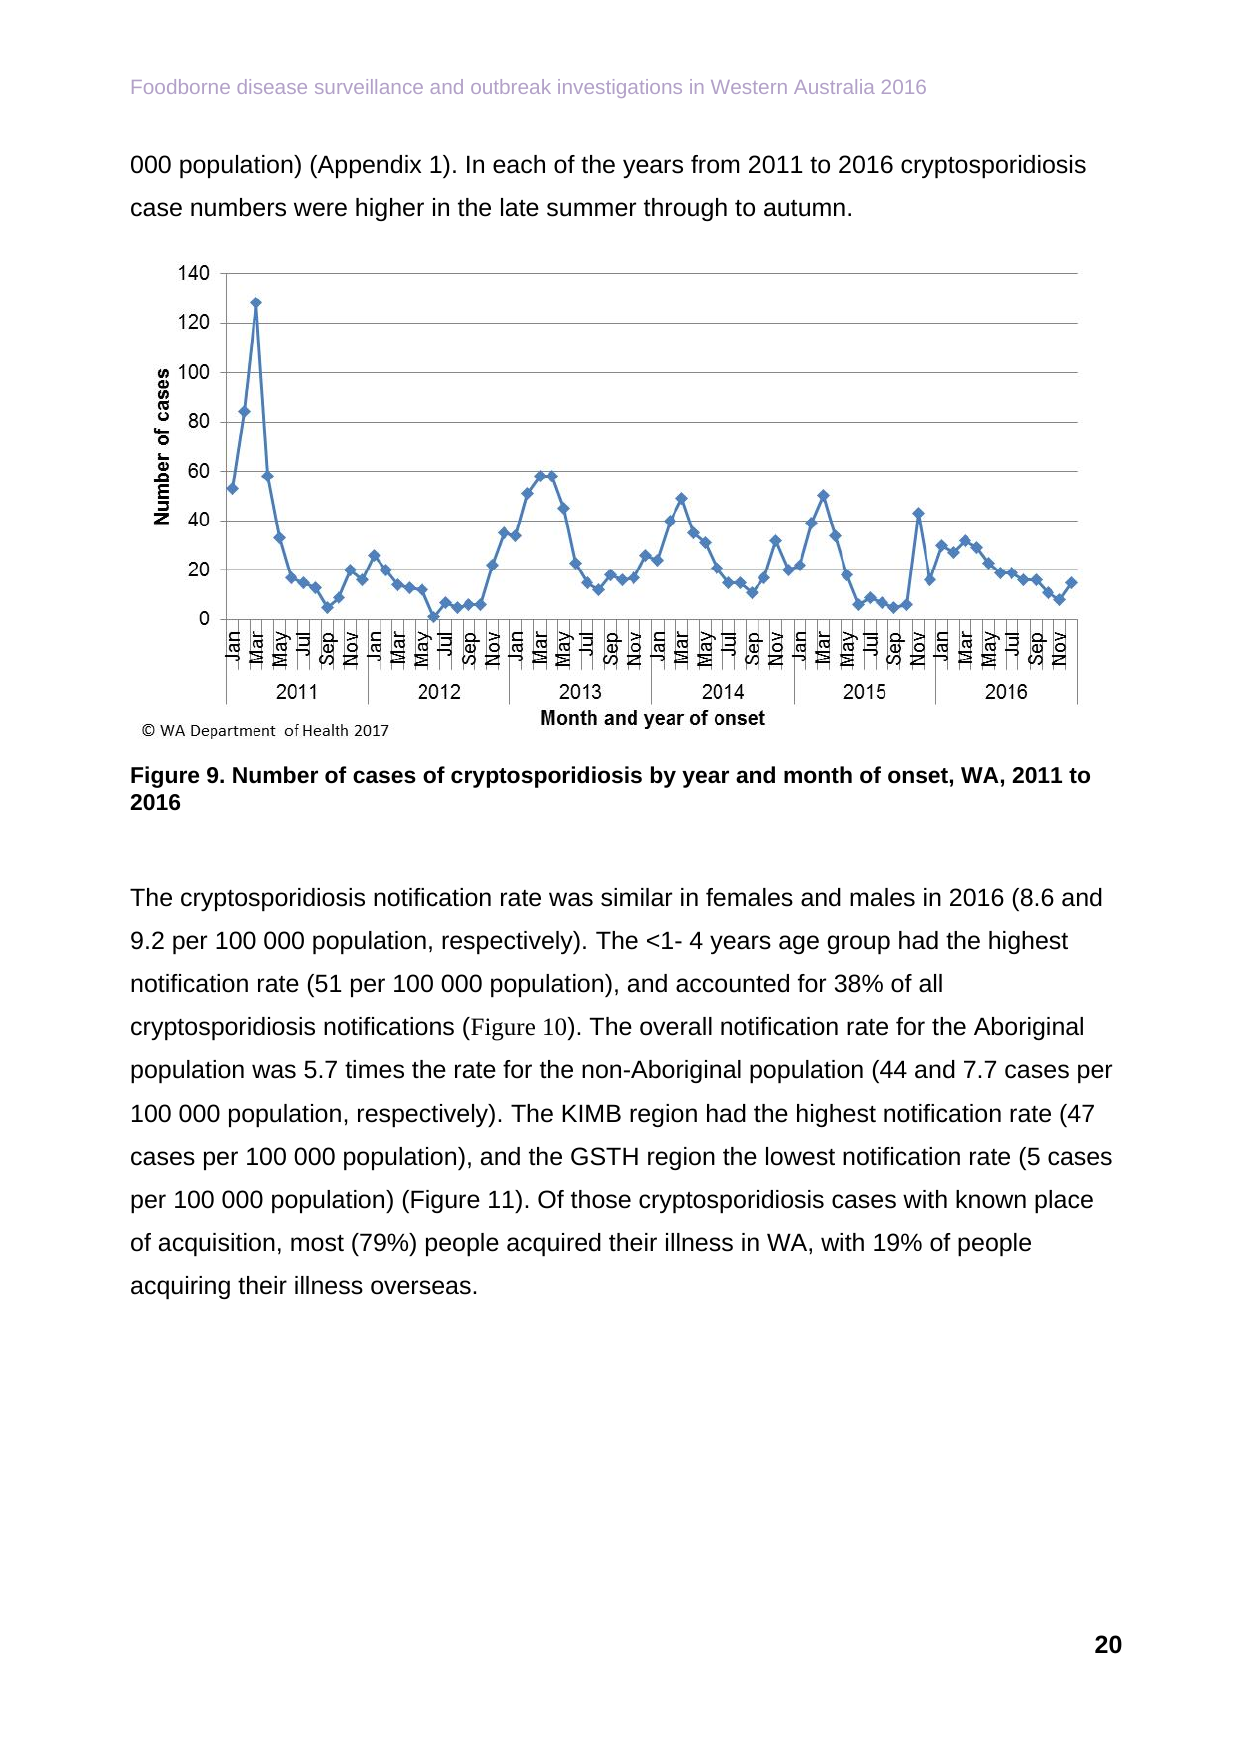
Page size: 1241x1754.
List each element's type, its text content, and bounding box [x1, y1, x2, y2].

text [130, 150, 1122, 222]
picture [129, 253, 1095, 750]
text The cryptosporidiosis notification rate was similar in females and males in 2016 (8.6 and 9.2 per 100 000 population, respectively). The <1- 4 years age group had the highest notification rate (51 per 100 000 population), and accounted for 38% of all cryptosporidiosis notifications (Figure 10). The overall notification rate for the Aboriginal population was 5.7 times the rate for the non-Aboriginal population (44 and 7.7 cases per 100 000 population, respectively). The KIMB region had the highest notification rate (47 cases per 100 000 population), and the GSTH region the lowest notification rate (5 cases per 100 000 population) (Figure 11). Of those cryptosporidiosis cases with known place of acquisition, most (79%) people acquired their illness in WA, with 19% of people acquiring their illness overseas. [130, 883, 1117, 1300]
text Figure 9. Number of cases of cryptosporidiosis by year and month of onset, WA, 2011 to 2016 [130, 762, 1122, 815]
